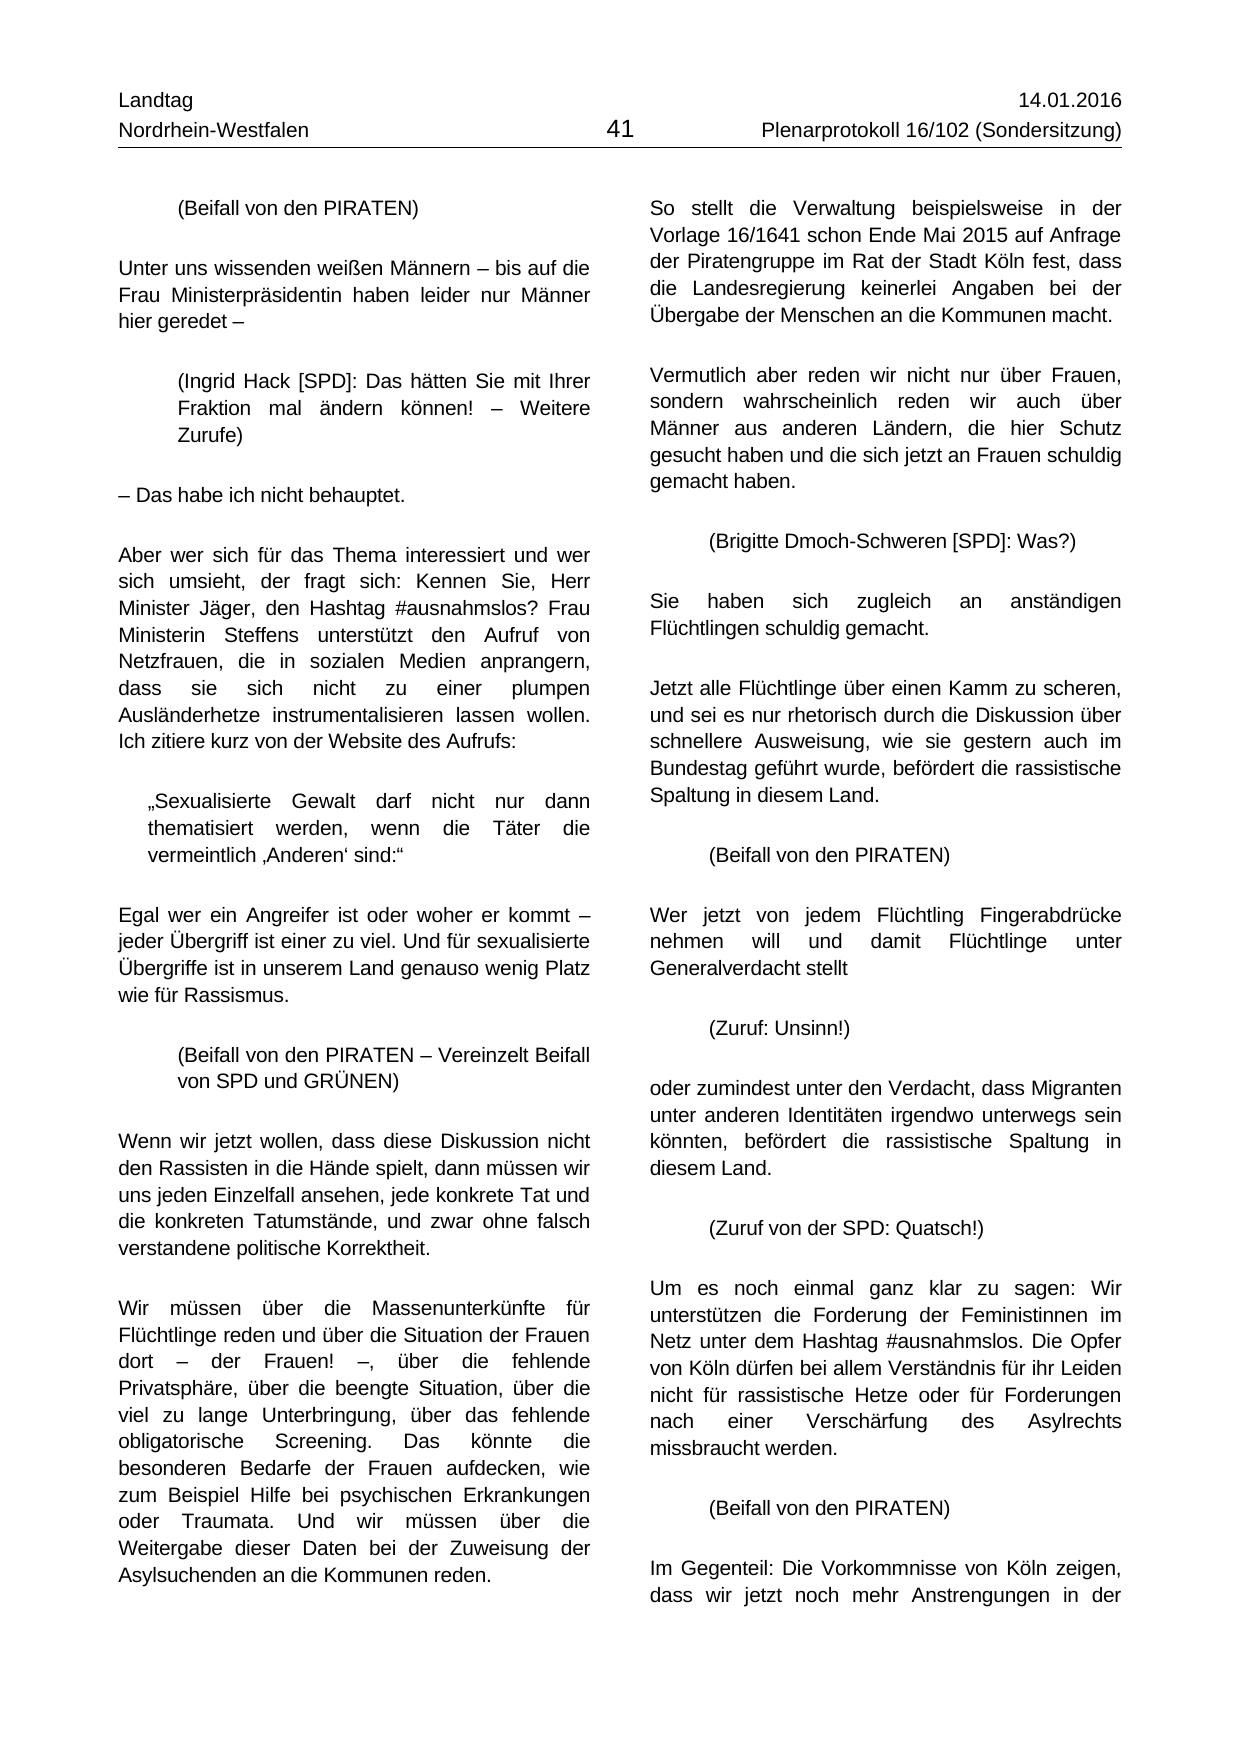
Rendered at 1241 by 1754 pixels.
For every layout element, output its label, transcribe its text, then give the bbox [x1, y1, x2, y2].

text Wer jetzt von jedem Flüchtling Fingerabdrücke nehmen will und damit Flüchtlinge unter Generalverdacht stellt [649, 903, 1122, 980]
text Jetzt alle Flüchtlinge über einen Kamm zu scheren, und sei es nur rhetorisch durch die Diskussion über schnellere Ausweisung, wie sie gestern auch im Bundestag geführt wurde, befördert die rassistische Spaltung in diesem Land. [649, 677, 1122, 807]
text Um es noch einmal ganz klar zu sagen: Wir unterstützen die Forderung der Feministinnen im Netz unter dem Hashtag #ausnahmslos. Die Opfer von Köln dürfen bei allem Verständnis für ihr Leiden nicht für rassistische Hetze oder für Forderungen nach einer Verschärfung des Asylrechts missbraucht werden. [649, 1277, 1122, 1460]
text (Beifall von den PIRATEN) [177, 197, 591, 220]
text (Zuruf von der SPD: Quatsch!) [709, 1217, 1122, 1240]
text – Das habe ich nicht behauptet. [118, 483, 591, 507]
text (Ingrid Hack [SPD]: Das hätten Sie mit Ihrer Fraktion mal ändern können! – Weitere Zurufe) [177, 370, 591, 447]
text (Beifall von den PIRATEN) [709, 843, 1122, 867]
text Wir müssen über die Massenunterkünfte für Flüchtlinge reden und über die Situation der Frauen dort – der Frauen! –, über die fehlende Privatsphäre, über die beengte Situation, über die viel zu lange Unterbringung, über das fehlende obligatorische Screening. Das könnte die besonderen Bedarfe der Frauen aufdecken, wie zum Beispiel Hilfe bei psychischen Erkrankungen oder Traumata. Und wir müssen über die Weitergabe dieser Daten bei der Zuweisung der Asylsuchenden an die Kommunen reden. [118, 1297, 591, 1587]
text Egal wer ein Angreifer ist oder woher er kommt – jeder Übergriff ist einer zu viel. Und für sexualisierte Übergriffe ist in unserem Land genauso wenig Platz wie für Rassismus. [118, 903, 591, 1007]
text So stellt die Verwaltung beispielsweise in der Vorlage 16/1641 schon Ende Mai 2015 auf Anfrage der Piratengruppe im Rat der Stadt Köln fest, dass die Landesregierung keinerlei Angaben bei der Übergabe der Menschen an die Kommunen macht. [649, 197, 1122, 327]
text (Beifall von den PIRATEN – Vereinzelt Beifall von SPD und GRÜNEN) [177, 1043, 591, 1093]
text (Beifall von den PIRATEN) [709, 1497, 1122, 1520]
text Aber wer sich für das Thema interessiert und wer sich umsieht, der fragt sich: Kennen Sie, Herr Minister Jäger, den Hashtag #ausnahmslos? Frau Ministerin Steffens unterstützt den Aufruf von Netzfrauen, die in sozialen Medien anprangern, dass sie sich nicht zu einer plumpen Ausländerhetze instrumentalisieren lassen wollen. Ich zitiere kurz von der Website des Aufrufs: [118, 543, 591, 753]
text Sie haben sich zugleich an anständigen Flüchtlingen schuldig gemacht. [649, 590, 1122, 640]
text Wenn wir jetzt wollen, dass diese Diskussion nicht den Rassisten in die Hände spielt, dann müssen wir uns jeden Einzelfall ansehen, jede konkrete Tat und die konkreten Tatumstände, und zwar ohne falsch verstandene politische Korrektheit. [118, 1130, 591, 1260]
text (Brigitte Dmoch-Schweren [SPD]: Was?) [709, 530, 1122, 553]
text „Sexualisierte Gewalt darf nicht nur dann thematisiert werden, wenn die Täter die vermeintlich ‚Anderen‘ sind:“ [148, 790, 591, 867]
text (Zuruf: Unsinn!) [709, 1017, 1122, 1040]
text Unter uns wissenden weißen Männern – bis auf die Frau Ministerpräsidentin haben leider nur Männer hier geredet – [118, 257, 591, 333]
text Vermutlich aber reden wir nicht nur über Frauen, sondern wahrscheinlich reden wir auch über Männer aus anderen Ländern, die hier Schutz gesucht haben und die sich jetzt an Frauen schuldig gemacht haben. [649, 363, 1122, 493]
text oder zumindest unter den Verdacht, dass Migranten unter anderen Identitäten irgendwo unterwegs sein könnten, befördert die rassistische Spaltung in diesem Land. [649, 1077, 1122, 1180]
